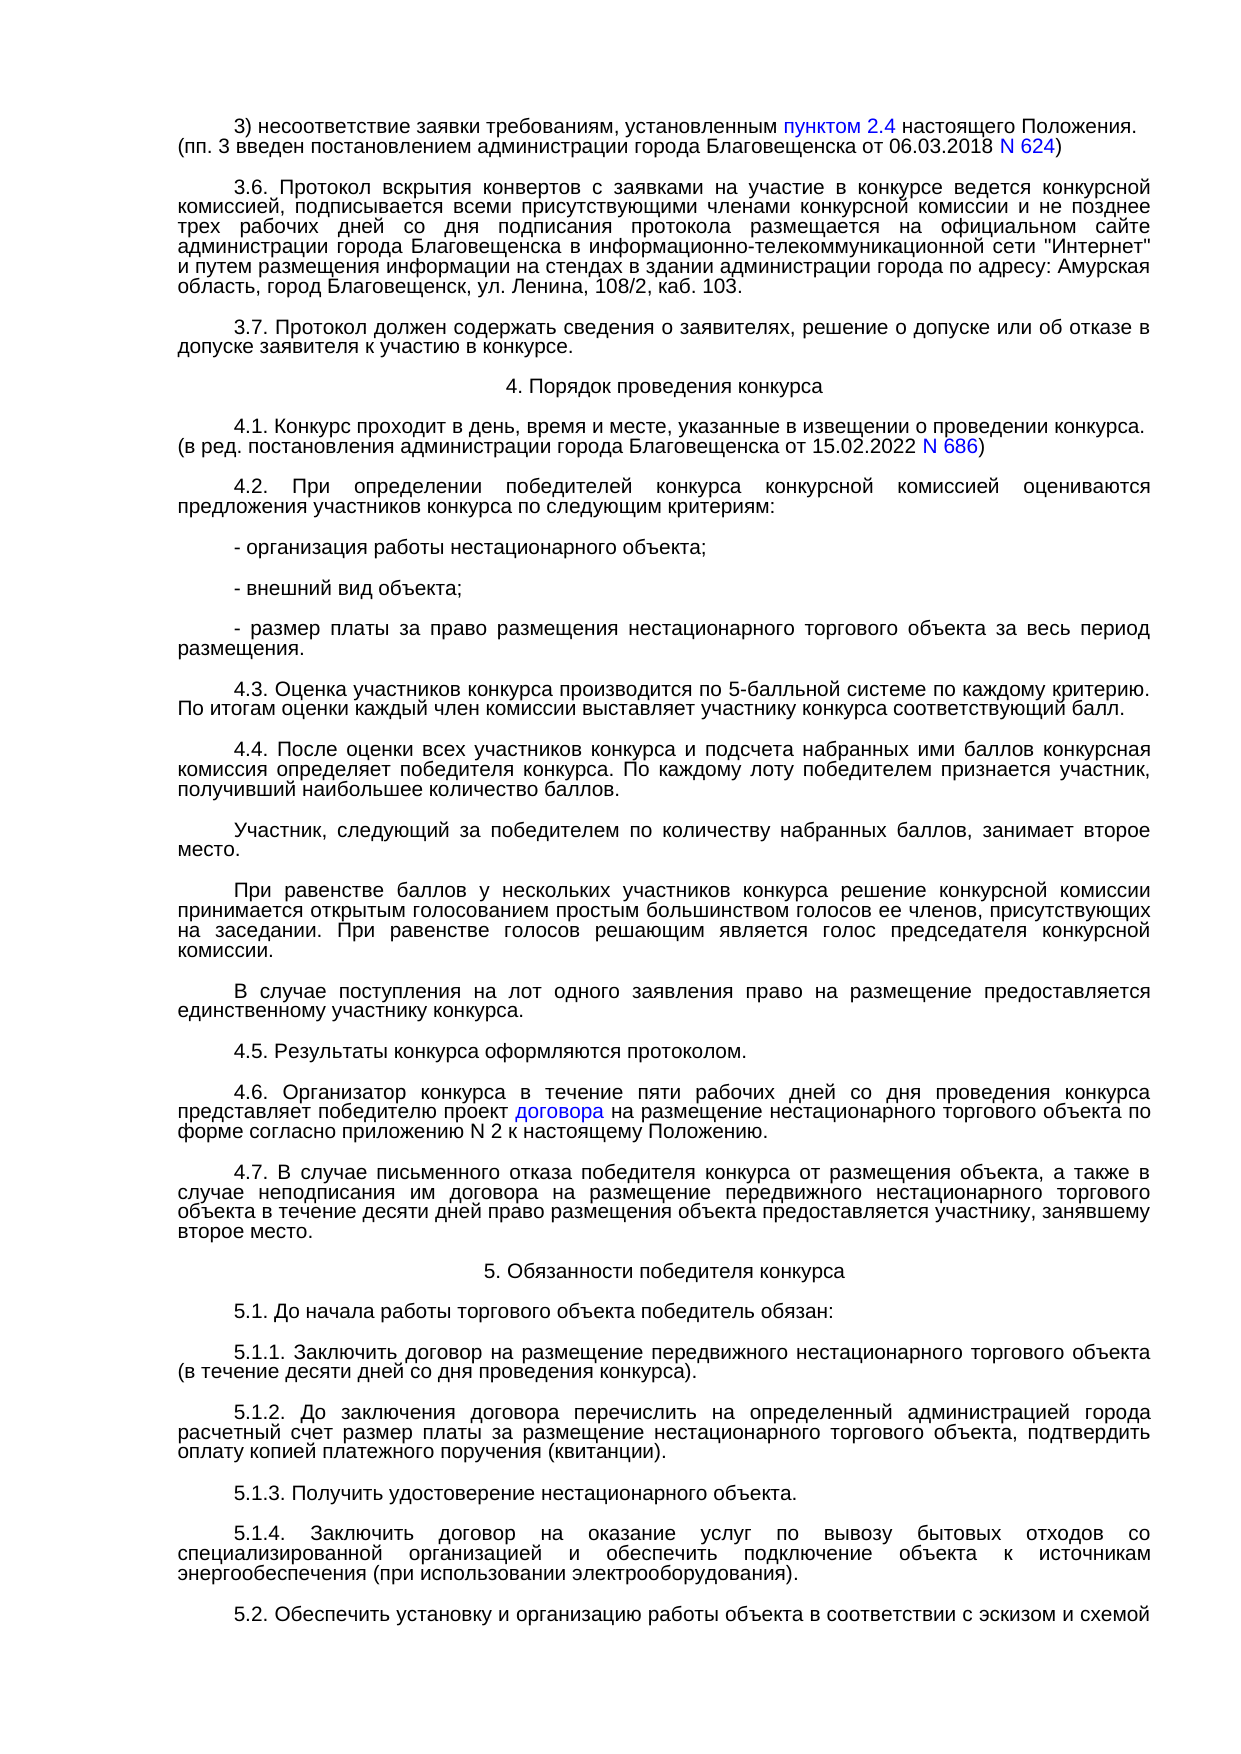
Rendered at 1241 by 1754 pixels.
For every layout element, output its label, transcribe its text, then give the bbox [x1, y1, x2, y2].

text 3.6. Протокол вскрытия конвертов с заявками на участие в конкурсе ведется конкурсной комиссией, подписывается всеми присутствующими членами конкурсной комиссии и не позднее трех рабочих дней со дня подписания протокола размещается на официальном сайте администрации города Благовещенска в информационно-телекоммуникационной сети "Интернет" и путем размещения информации на стендах в здании администрации города по адресу: Амурская область, город Благовещенск, ул. Ленина, 108/2, каб. 103. [177, 178, 1152, 298]
text (пп. 3 введен постановлением администрации города Благовещенска от 06.03.2018 N 624) [177, 138, 1152, 158]
text 5.1.3. Получить удостоверение нестационарного объекта. [177, 1484, 1152, 1504]
text 5.1. До начала работы торгового объекта победитель обязан: [177, 1303, 1152, 1322]
text 5. Обязанности победителя конкурса [177, 1263, 1152, 1283]
text Участник, следующий за победителем по количеству набранных баллов, занимает второе место. [177, 821, 1152, 861]
text 4.1. Конкурс проходит в день, время и месте, указанные в извещении о проведении конкурса. [177, 418, 1152, 437]
text 4.7. В случае письменного отказа победителя конкурса от размещения объекта, а также в случае неподписания им договора на размещение передвижного нестационарного торгового объекта в течение десяти дней право размещения объекта предоставляется участнику, занявшему второе место. [177, 1164, 1152, 1243]
text 4.6. Организатор конкурса в течение пяти рабочих дней со дня проведения конкурса представляет победителю проект договора на размещение нестационарного торгового объекта по форме согласно приложению N 2 к настоящему Положению. [177, 1083, 1152, 1143]
text 3) несоответствие заявки требованиям, установленным пунктом 2.4 настоящего Положения. [177, 118, 1152, 138]
text 4.4. После оценки всех участников конкурса и подсчета набранных ими баллов конкурсная комиссия определяет победителя конкурса. По каждому лоту победителем признается участник, получивший наибольшее количество баллов. [177, 741, 1152, 801]
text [177, 1605, 1152, 1625]
text - внешний вид объекта; [177, 579, 1152, 599]
text 5.1.4. Заключить договор на оказание услуг по вывозу бытовых отходов со специализированной организацией и обеспечить подключение объекта к источникам энергообеспечения (при использовании электрооборудования). [177, 1525, 1152, 1584]
text В случае поступления на лот одного заявления право на размещение предоставляется единственному участнику конкурса. [177, 982, 1152, 1022]
text (в ред. постановления администрации города Благовещенска от 15.02.2022 N 686) [177, 437, 1152, 457]
text - организация работы нестационарного объекта; [177, 539, 1152, 558]
text 4.2. При определении победителей конкурса конкурсной комиссией оцениваются предложения участников конкурса по следующим критериям: [177, 478, 1152, 518]
text При равенстве баллов у нескольких участников конкурса решение конкурсной комиссии принимается открытым голосованием простым большинством голосов ее членов, присутствующих на заседании. При равенстве голосов решающим является голос председателя конкурсной комиссии. [177, 882, 1152, 961]
text 5.1.1. Заключить договор на размещение передвижного нестационарного торгового объекта (в течение десяти дней со дня проведения конкурса). [177, 1343, 1152, 1383]
text 5.1.2. До заключения договора перечислить на определенный администрацией города расчетный счет размер платы за размещение нестационарного торгового объекта, подтвердить оплату копией платежного поручения (квитанции). [177, 1404, 1152, 1463]
text 3.7. Протокол должен содержать сведения о заявителях, решение о допуске или об отказе в допуске заявителя к участию в конкурсе. [177, 319, 1152, 358]
text 4.3. Оценка участников конкурса производится по 5-балльной системе по каждому критерию. По итогам оценки каждый член комиссии выставляет участнику конкурса соответствующий балл. [177, 680, 1152, 720]
text - размер платы за право размещения нестационарного торгового объекта за весь период размещения. [177, 620, 1152, 659]
text 4.5. Результаты конкурса оформляются протоколом. [505, 1043, 1152, 1062]
text 4. Порядок проведения конкурса [177, 378, 1152, 398]
text 4.5. Результаты конкурса оформляются протоколом. [177, 1043, 504, 1062]
